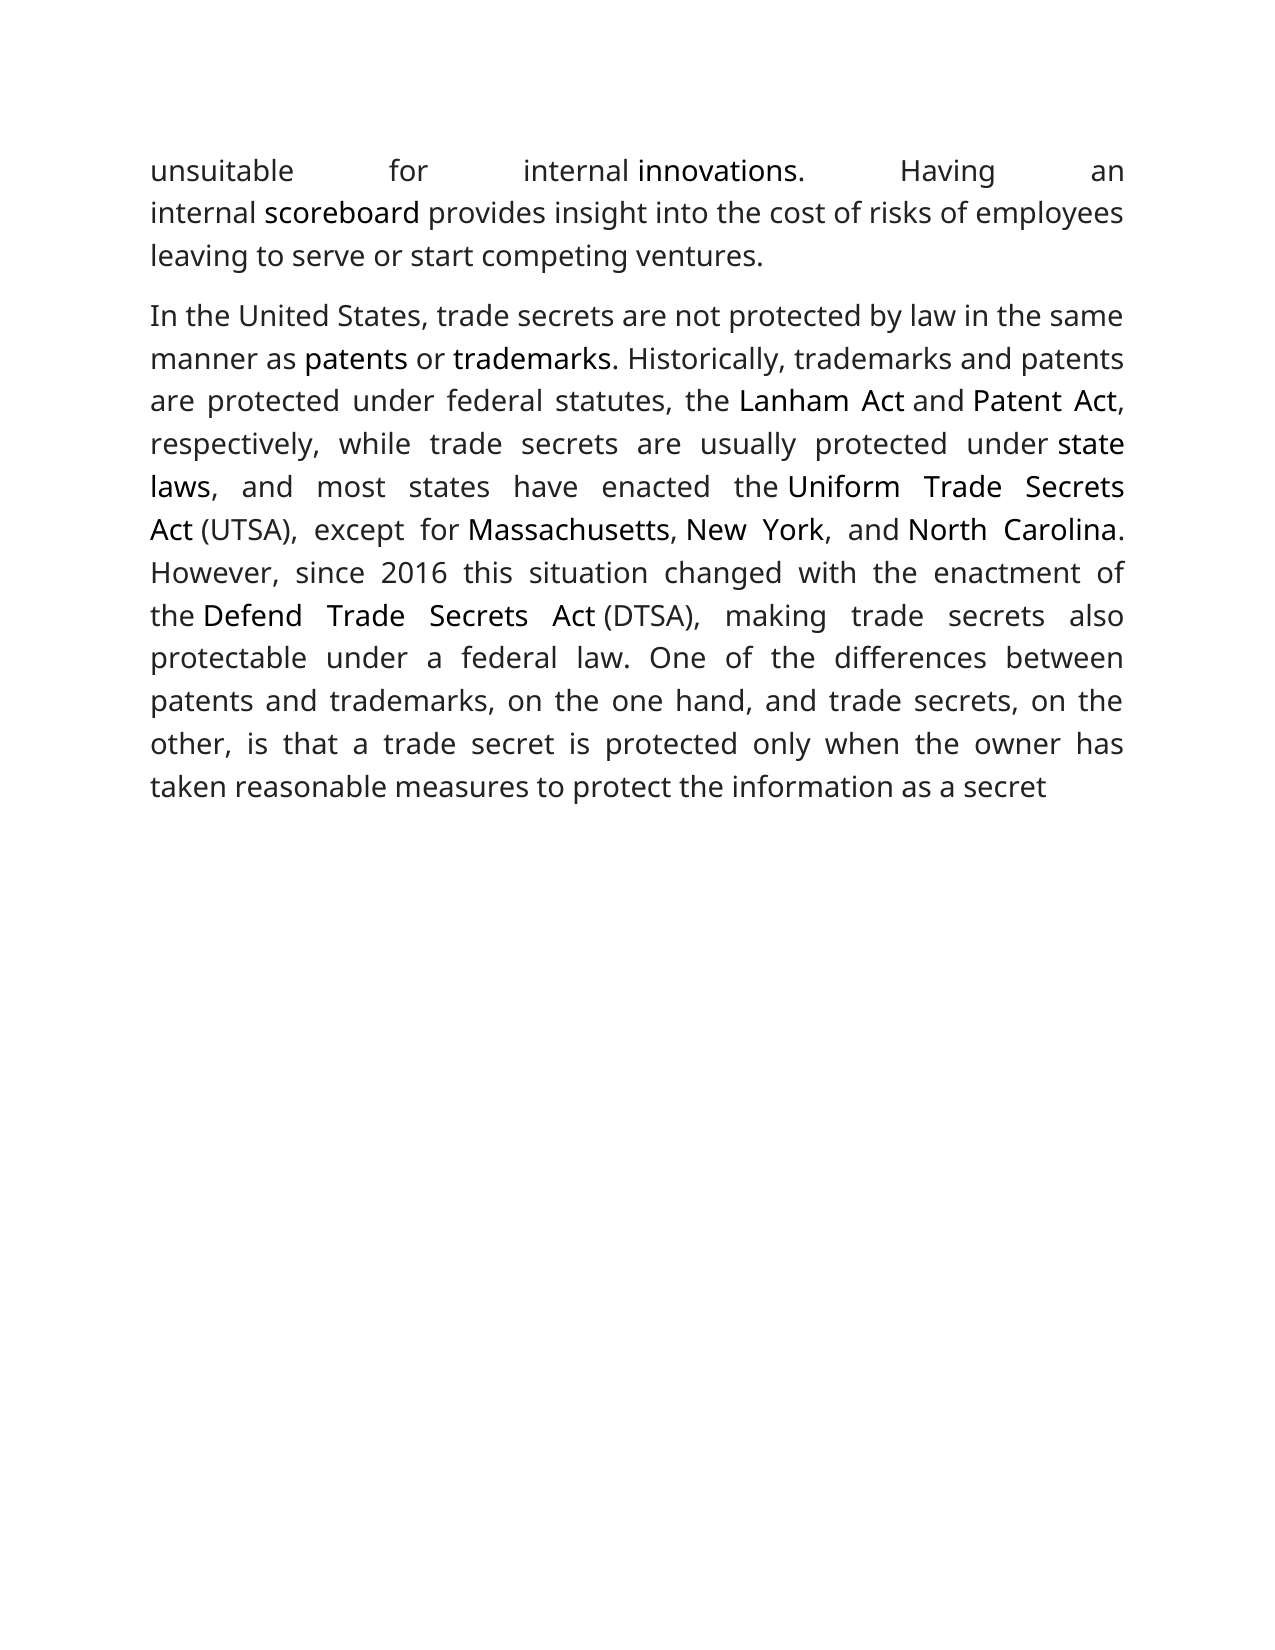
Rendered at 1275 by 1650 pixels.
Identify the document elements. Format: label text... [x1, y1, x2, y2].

text In the United States, trade secrets are not protected by law in the same manner as patents or trademarks. Historically, trademarks and patents are protected under federal statutes, the Lanham Act and Patent Act, respectively, while trade secrets are usually protected under state laws, and most states have enacted the Uniform Trade Secrets Act (UTSA), except for Massachusetts, New York, and North Carolina. However, since 2016 this situation changed with the enactment of the Defend Trade Secrets Act (DTSA), making trade secrets also protectable under a federal law. One of the differences between patents and trademarks, on the one hand, and trade secrets, on the other, is that a trade secret is protected only when the owner has taken reasonable measures to protect the information as a secret [150, 463, 1125, 552]
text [150, 150, 1125, 193]
